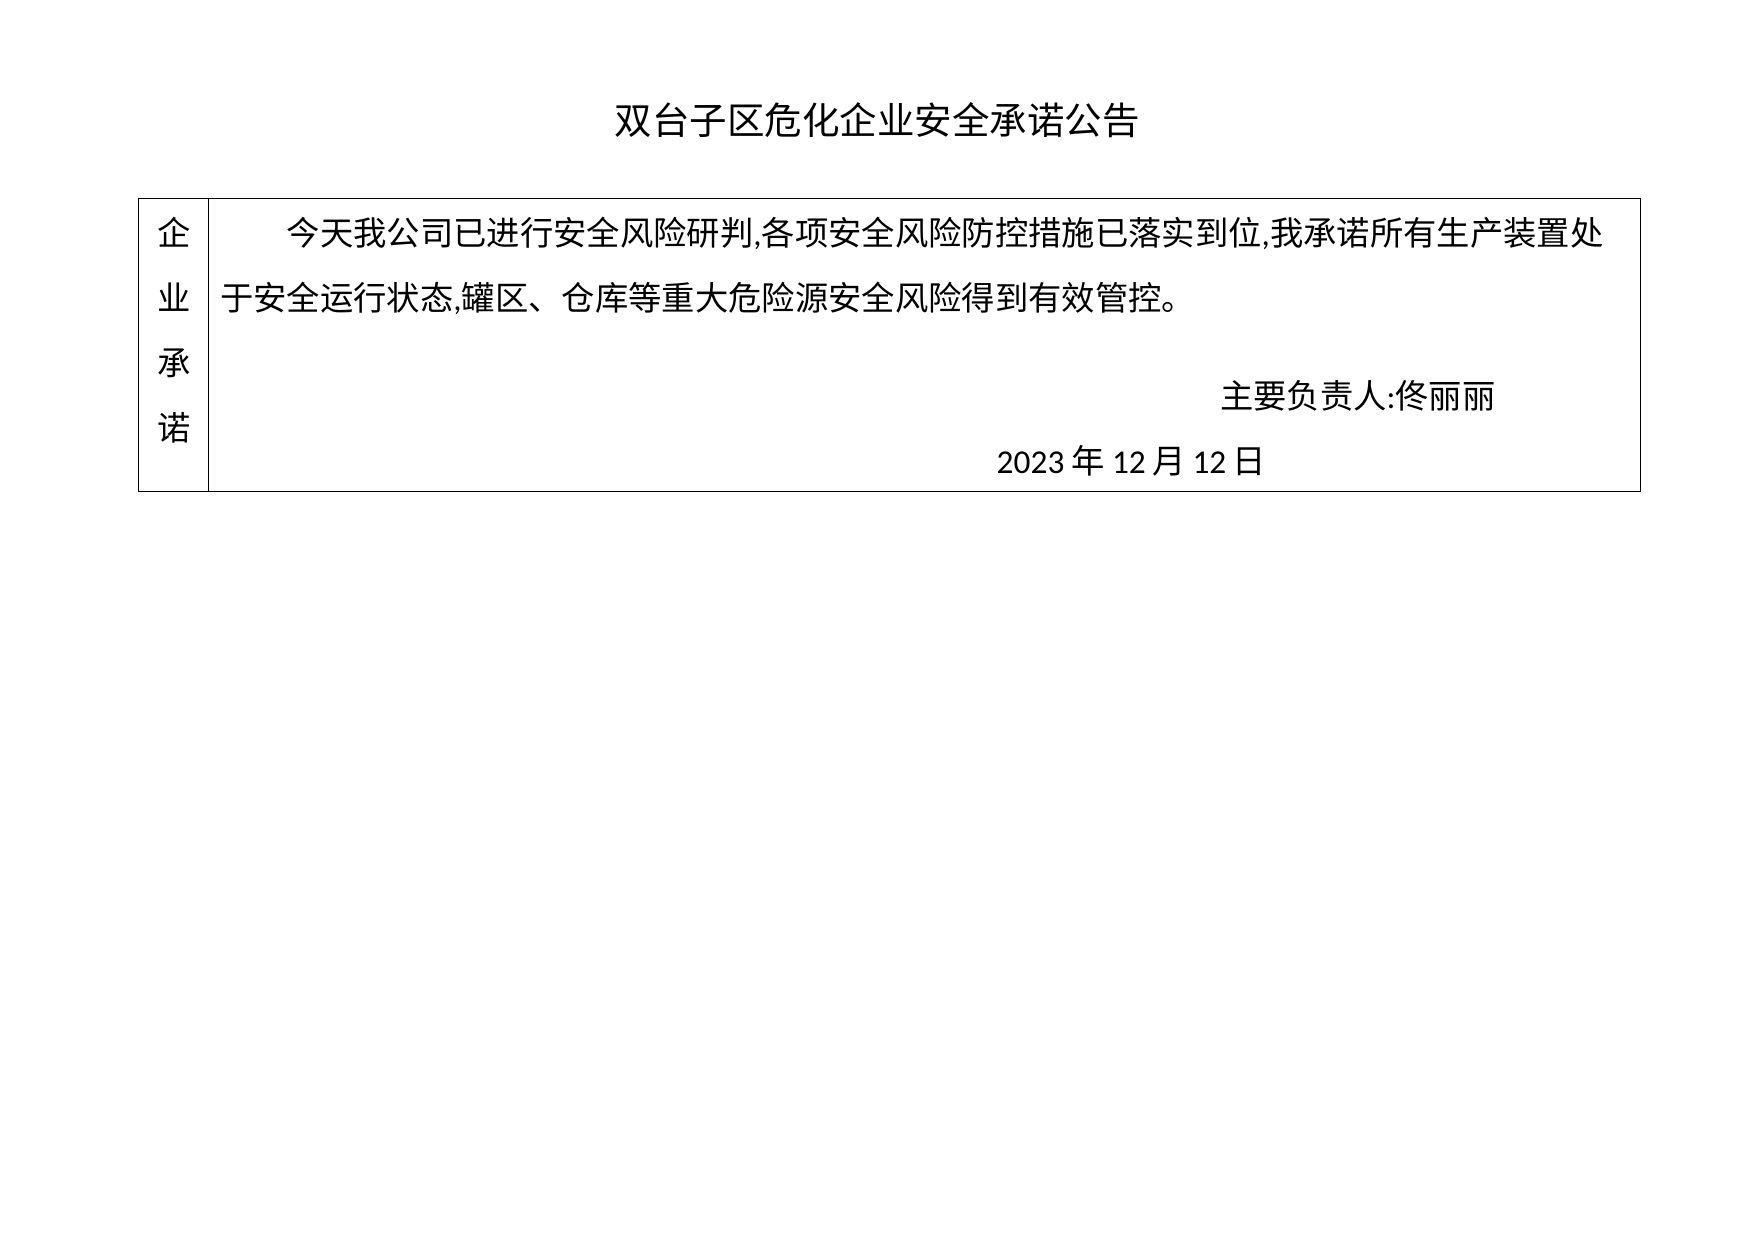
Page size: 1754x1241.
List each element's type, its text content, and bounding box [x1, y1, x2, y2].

table_cell 企业承诺 [139, 199, 208, 491]
table_cell 今天我公司已进行安全风险研判,各项安全风险防控措施已落实到位,我承诺所有生产装置处于安全运行状态,罐区、仓库等重大危险源安全风险得到有效管控。 主要负责人:佟丽丽 2023年 12月12日 [209, 199, 1640, 491]
